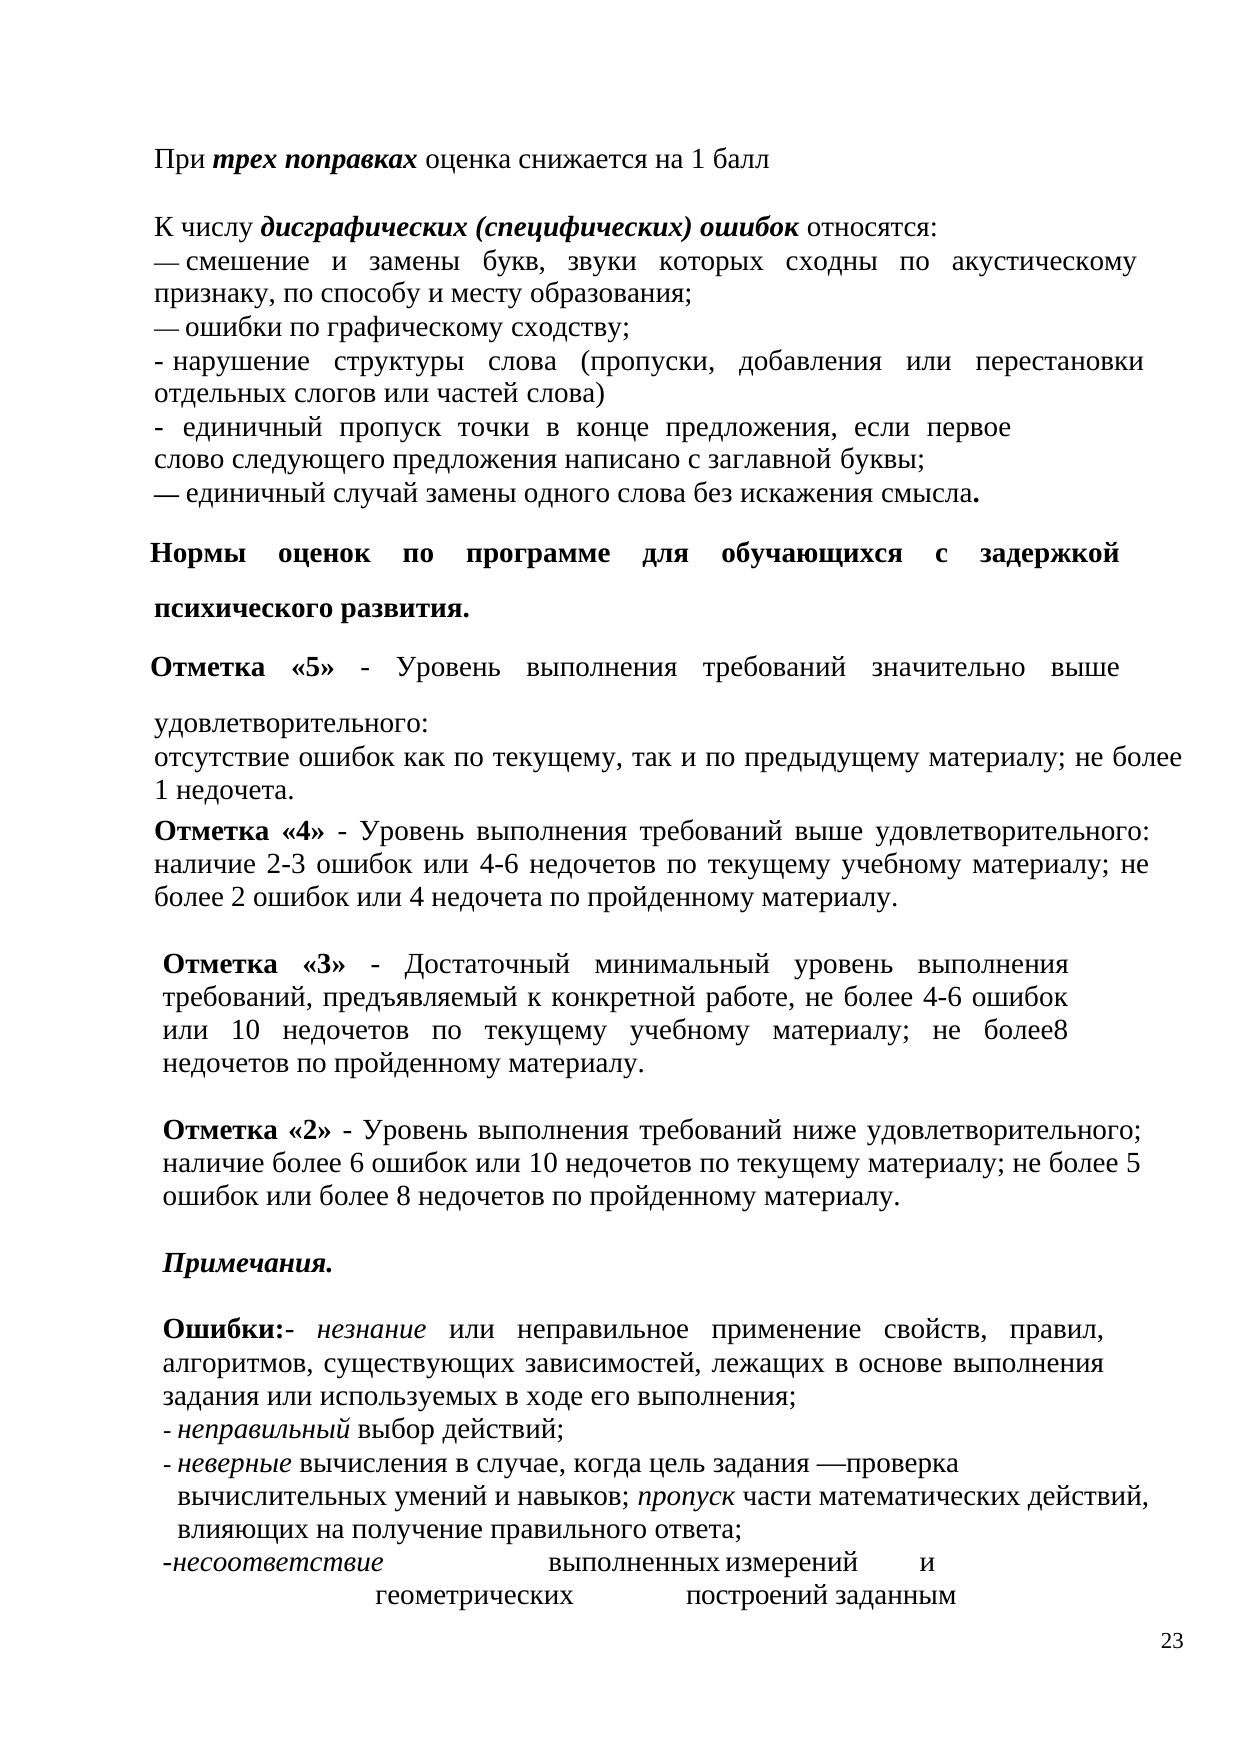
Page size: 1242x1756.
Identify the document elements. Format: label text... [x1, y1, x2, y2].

list неправильный выбор действий; [163, 1411, 1183, 1445]
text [162, 1545, 1044, 1611]
list неверные вычисления в случае, когда цель задания ―проверка вычислительных умений и навыков; пропуск части математических действий, влияющих на получение правильного ответа; [163, 1446, 1153, 1544]
text Нормы оценок по программе для обучающихся с задержкой психического развития. [150, 513, 1121, 624]
text отсутствие ошибок как по текущему, так и по предыдущему материалу; не более 1 недочета. [154, 739, 1183, 806]
list нарушение структуры слова (пропуски, добавления или перестановки отдельных слогов или частей слова) [154, 344, 1144, 409]
text При трех поправках оценка снижается на 1 балл [154, 142, 1183, 175]
text Отметка «2» - Уровень выполнения требований ниже удовлетворительного; наличие более 6 ошибок или 10 недочетов по текущему материалу; не более 5 ошибок или более 8 недочетов по пройденному материалу. [162, 1113, 1142, 1211]
subtitle Примечания. [162, 1246, 1183, 1279]
list единичный случай замены одного слова без искажения смысла. [154, 475, 1183, 509]
text Отметка «4» - Уровень выполнения требований выше удовлетворительного: наличие 2-3 ошибок или 4-6 недочетов по текущему учебному материалу; не более 2 ошибок или 4 недочета по пройденному материалу. [154, 814, 1151, 913]
text Отметка «3» - Достаточный минимальный уровень выполнения требований, предъявляемый к конкретной работе, не более 4-6 ошибок или 10 недочетов по текущему учебному материалу; не более8 недочетов по пройденному материалу. [162, 947, 1069, 1079]
list смешение и замены букв, звуки которых сходны по акустическому признаку, по способу и месту образования; [154, 244, 1137, 309]
list ошибки по графическому сходству; [154, 309, 1183, 343]
text Отметка «5» - Уровень выполнения требований значительно выше удовлетворительного: [150, 628, 1121, 738]
text К числу дисграфических (специфических) ошибок относятся: [154, 209, 1183, 243]
list единичный пропуск точки в конце предложения, если первое слово следующего предложения написано с заглавной буквы; [154, 410, 1012, 475]
text Ошибки:- незнание или неправильное применение свойств, правил, алгоритмов, существующих зависимостей, лежащих в основе выполнения задания или используемых в ходе его выполнения; [162, 1313, 1105, 1411]
